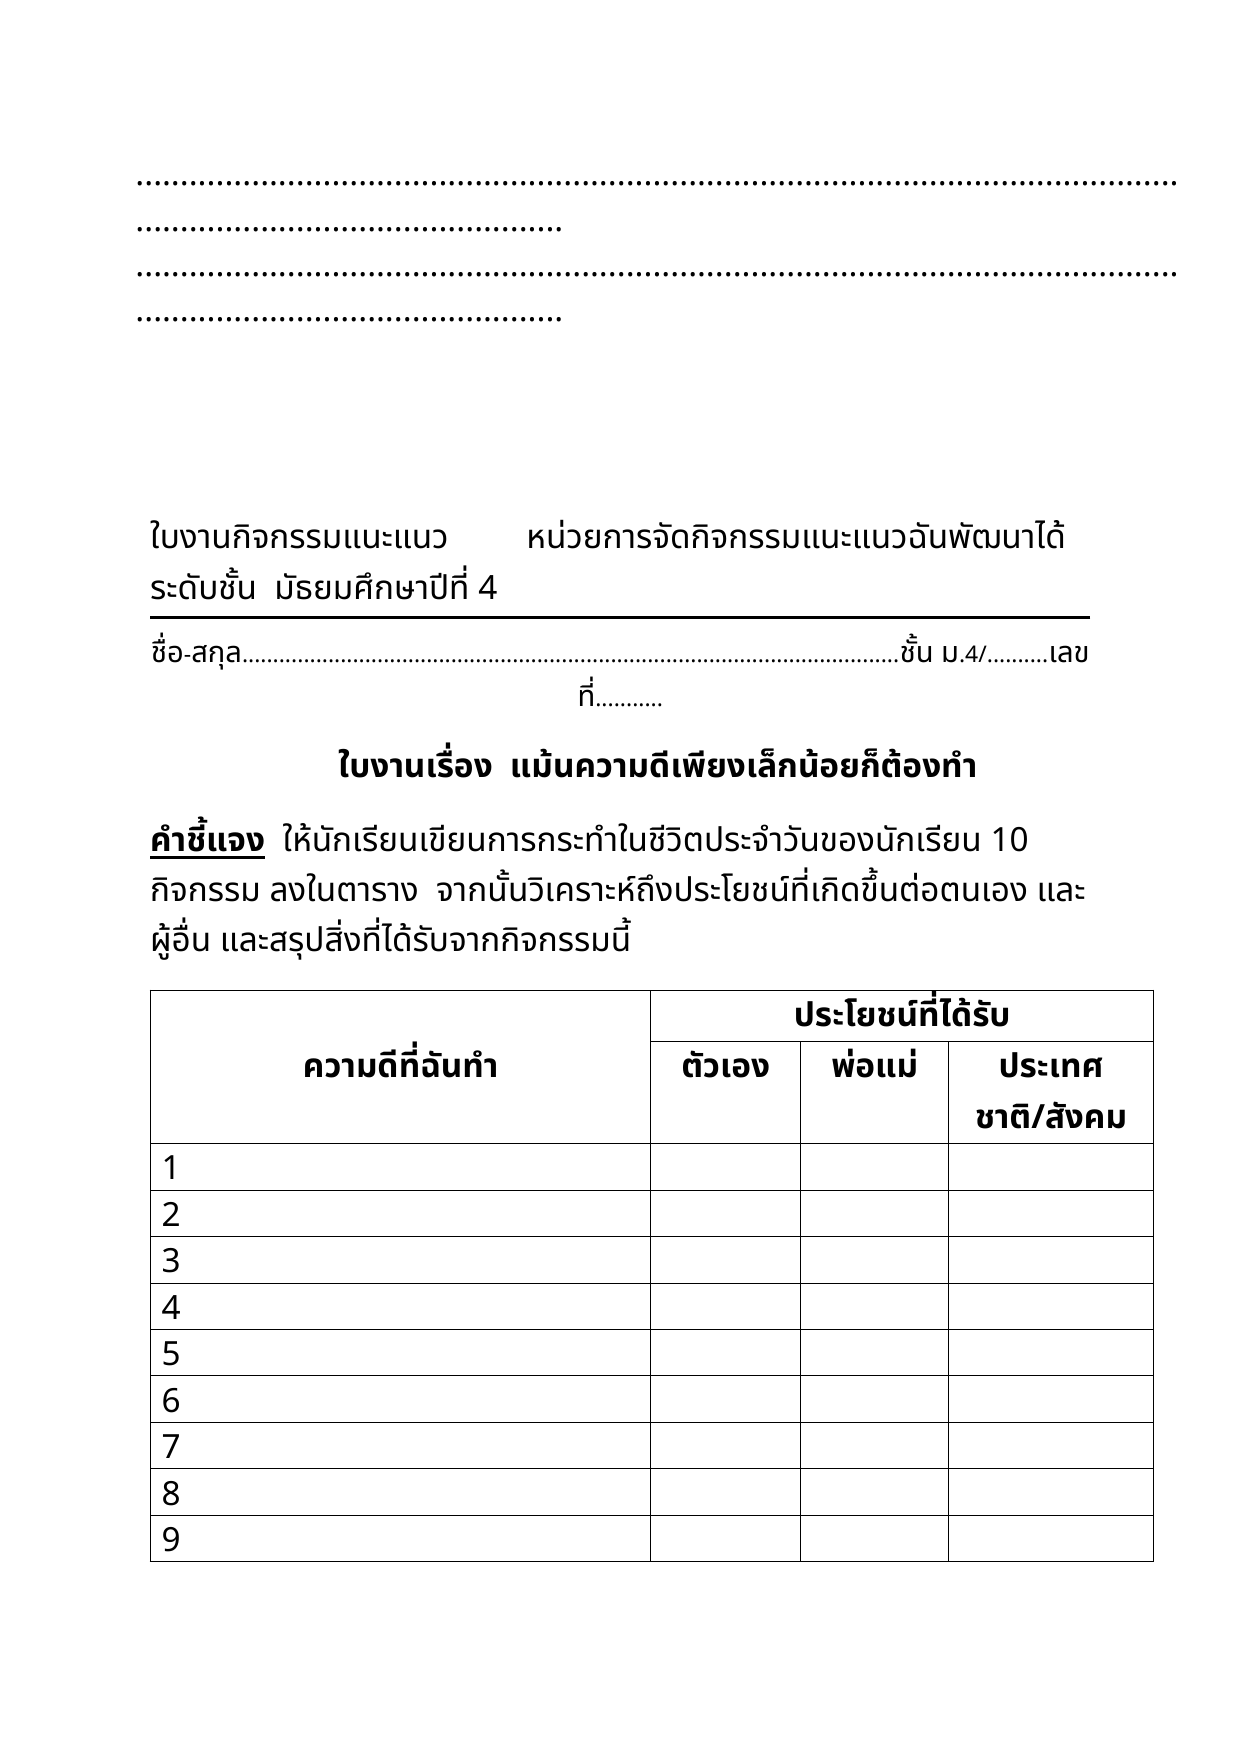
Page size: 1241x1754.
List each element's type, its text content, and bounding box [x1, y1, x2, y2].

table_cell [949, 1144, 1153, 1189]
table_cell [949, 1376, 1153, 1422]
table_cell [949, 1516, 1153, 1561]
table_header ประโยชน์ที่ได้รับ [651, 991, 1153, 1041]
table_cell [651, 1423, 800, 1468]
table_cell [651, 1144, 800, 1189]
table_cell [801, 1191, 948, 1236]
table_cell 6 [151, 1376, 650, 1422]
table_cell [651, 1330, 800, 1375]
table_cell 1 [151, 1144, 650, 1189]
table_cell [801, 1376, 948, 1422]
table_cell [801, 1330, 948, 1375]
table_cell [949, 1191, 1153, 1236]
table_cell [801, 1284, 948, 1329]
table_cell [949, 1469, 1153, 1515]
table_cell [801, 1237, 948, 1282]
table_cell [651, 1191, 800, 1236]
text ใบงานกิจกรรมแนะแนว หน่วยการจัดกิจกรรมแนะแนวฉันพัฒนาได้ ระดับชั้น มัธยมศึกษาปีที่ 4 [150, 513, 1090, 616]
table_cell [801, 1144, 948, 1189]
table_cell [801, 1469, 948, 1515]
table_cell [651, 1237, 800, 1282]
text ใบงานเรื่อง แม้นความดีเพียงเล็กน้อยก็ต้องทำ [150, 742, 1090, 793]
text ชื่อ-สกุล...........................................................................................................ชั้น ม.4/..........เลขที่........... [150, 631, 1090, 719]
table_cell พ่อแม่ [801, 1042, 948, 1143]
text คำชี้แจง ให้นักเรียนเขียนการกระทำในชีวิตประจำวันของนักเรียน 10 กิจกรรม ลงในตาราง จากนั้นวิเคราะห์ถึงประโยชน์ที่เกิดขึ้นต่อตนเอง และผู้อื่น และสรุปสิ่งที่ได้รับจากกิจกรรมนี้ [150, 815, 1090, 967]
table_cell [651, 1469, 800, 1515]
table_cell [949, 1423, 1153, 1468]
table_cell [801, 1423, 948, 1468]
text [135, 150, 1184, 241]
table_cell [949, 1330, 1153, 1375]
table_cell ตัวเอง [651, 1042, 800, 1143]
table_cell [651, 1376, 800, 1422]
table_cell 4 [151, 1284, 650, 1329]
table_cell 3 [151, 1237, 650, 1282]
table_cell [651, 1516, 800, 1561]
table_cell 9 [151, 1516, 650, 1561]
table_cell 8 [151, 1469, 650, 1515]
table_cell [949, 1237, 1153, 1282]
table_cell [801, 1516, 948, 1561]
table_cell 7 [151, 1423, 650, 1468]
table_cell 2 [151, 1191, 650, 1236]
table_cell 5 [151, 1330, 650, 1375]
table_cell [949, 1284, 1153, 1329]
table_cell ประเทศชาติ/สังคม [949, 1042, 1153, 1143]
table_cell [651, 1284, 800, 1329]
table_header ความดีที่ฉันทำ [151, 991, 650, 1143]
